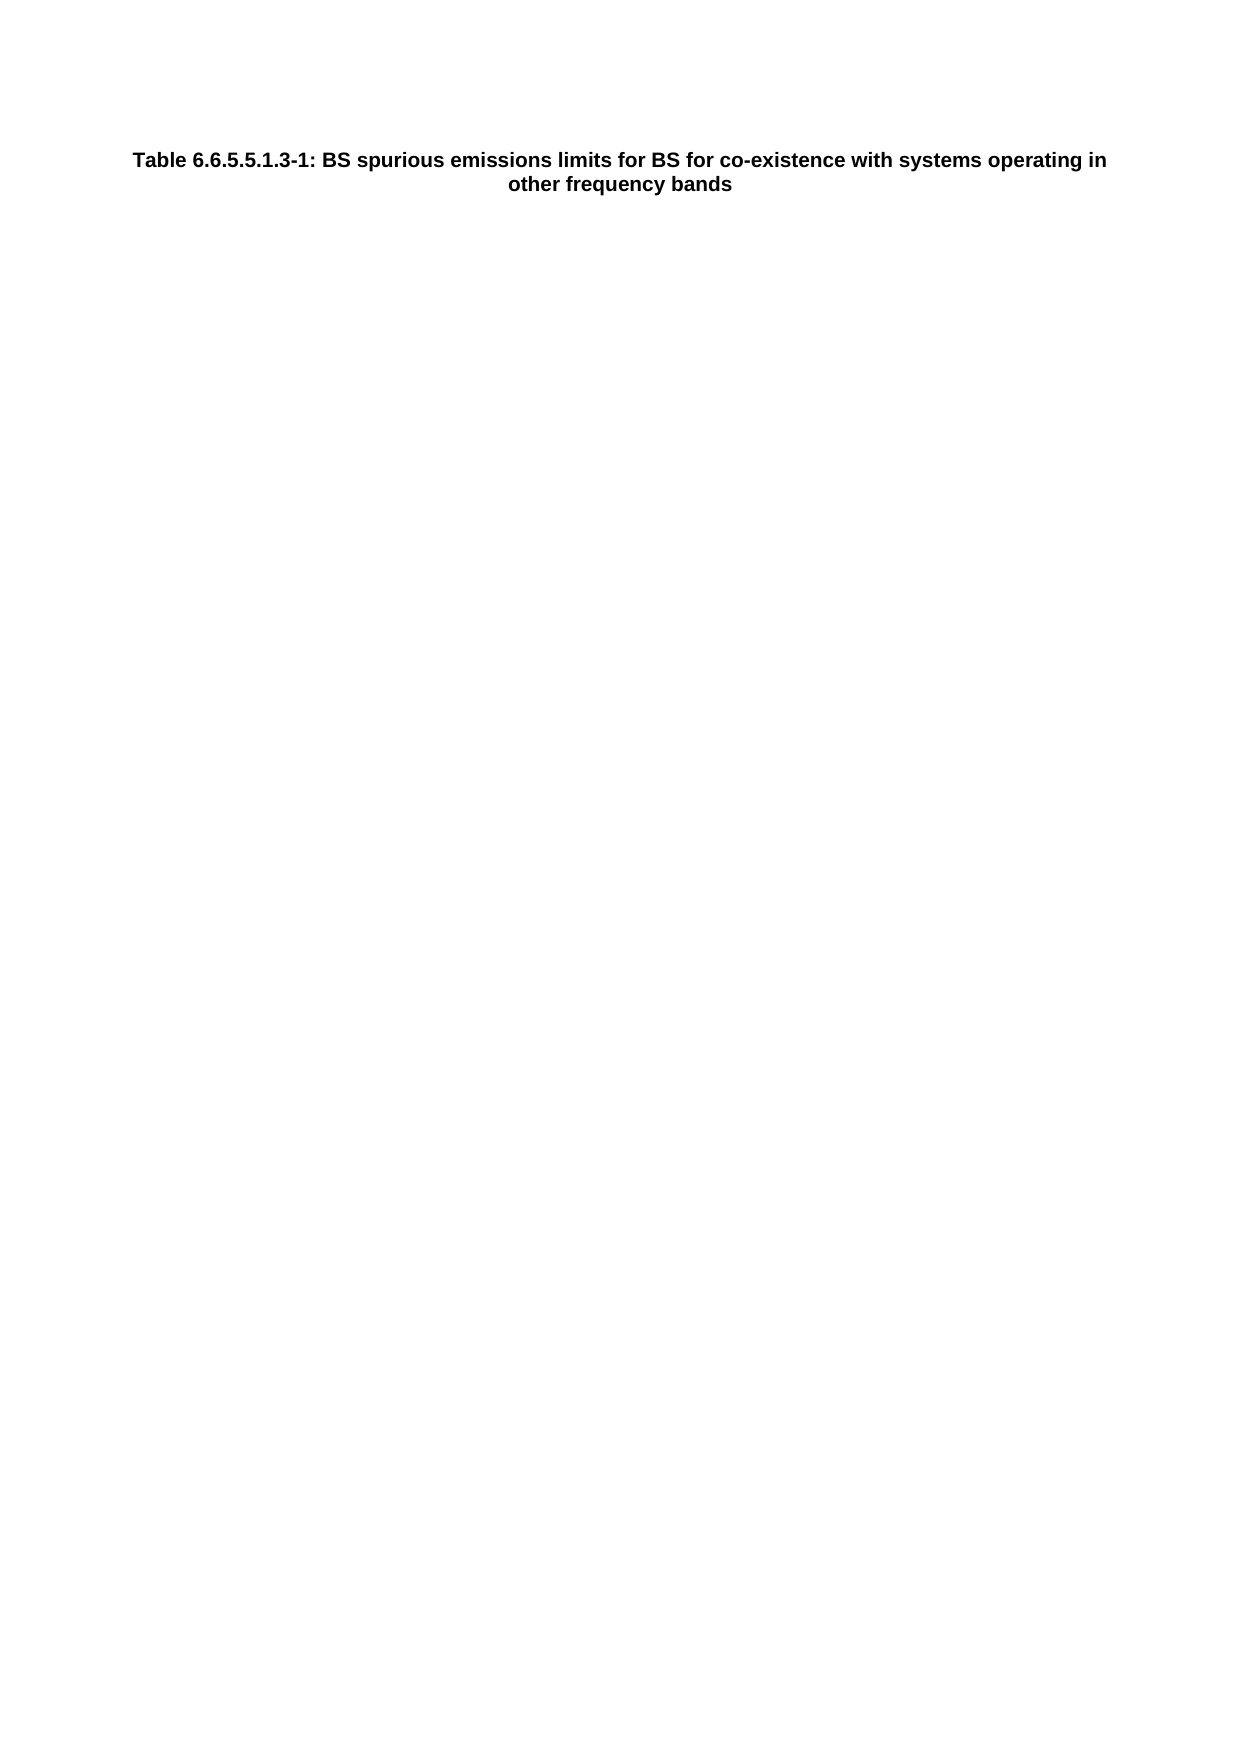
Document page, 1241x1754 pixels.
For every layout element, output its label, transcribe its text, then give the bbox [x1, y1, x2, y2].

text Table 6.6.5.5.1.3-1: BS spurious emissions limits for BS for co-existence with systems operating in other frequency bands [118, 148, 1122, 196]
